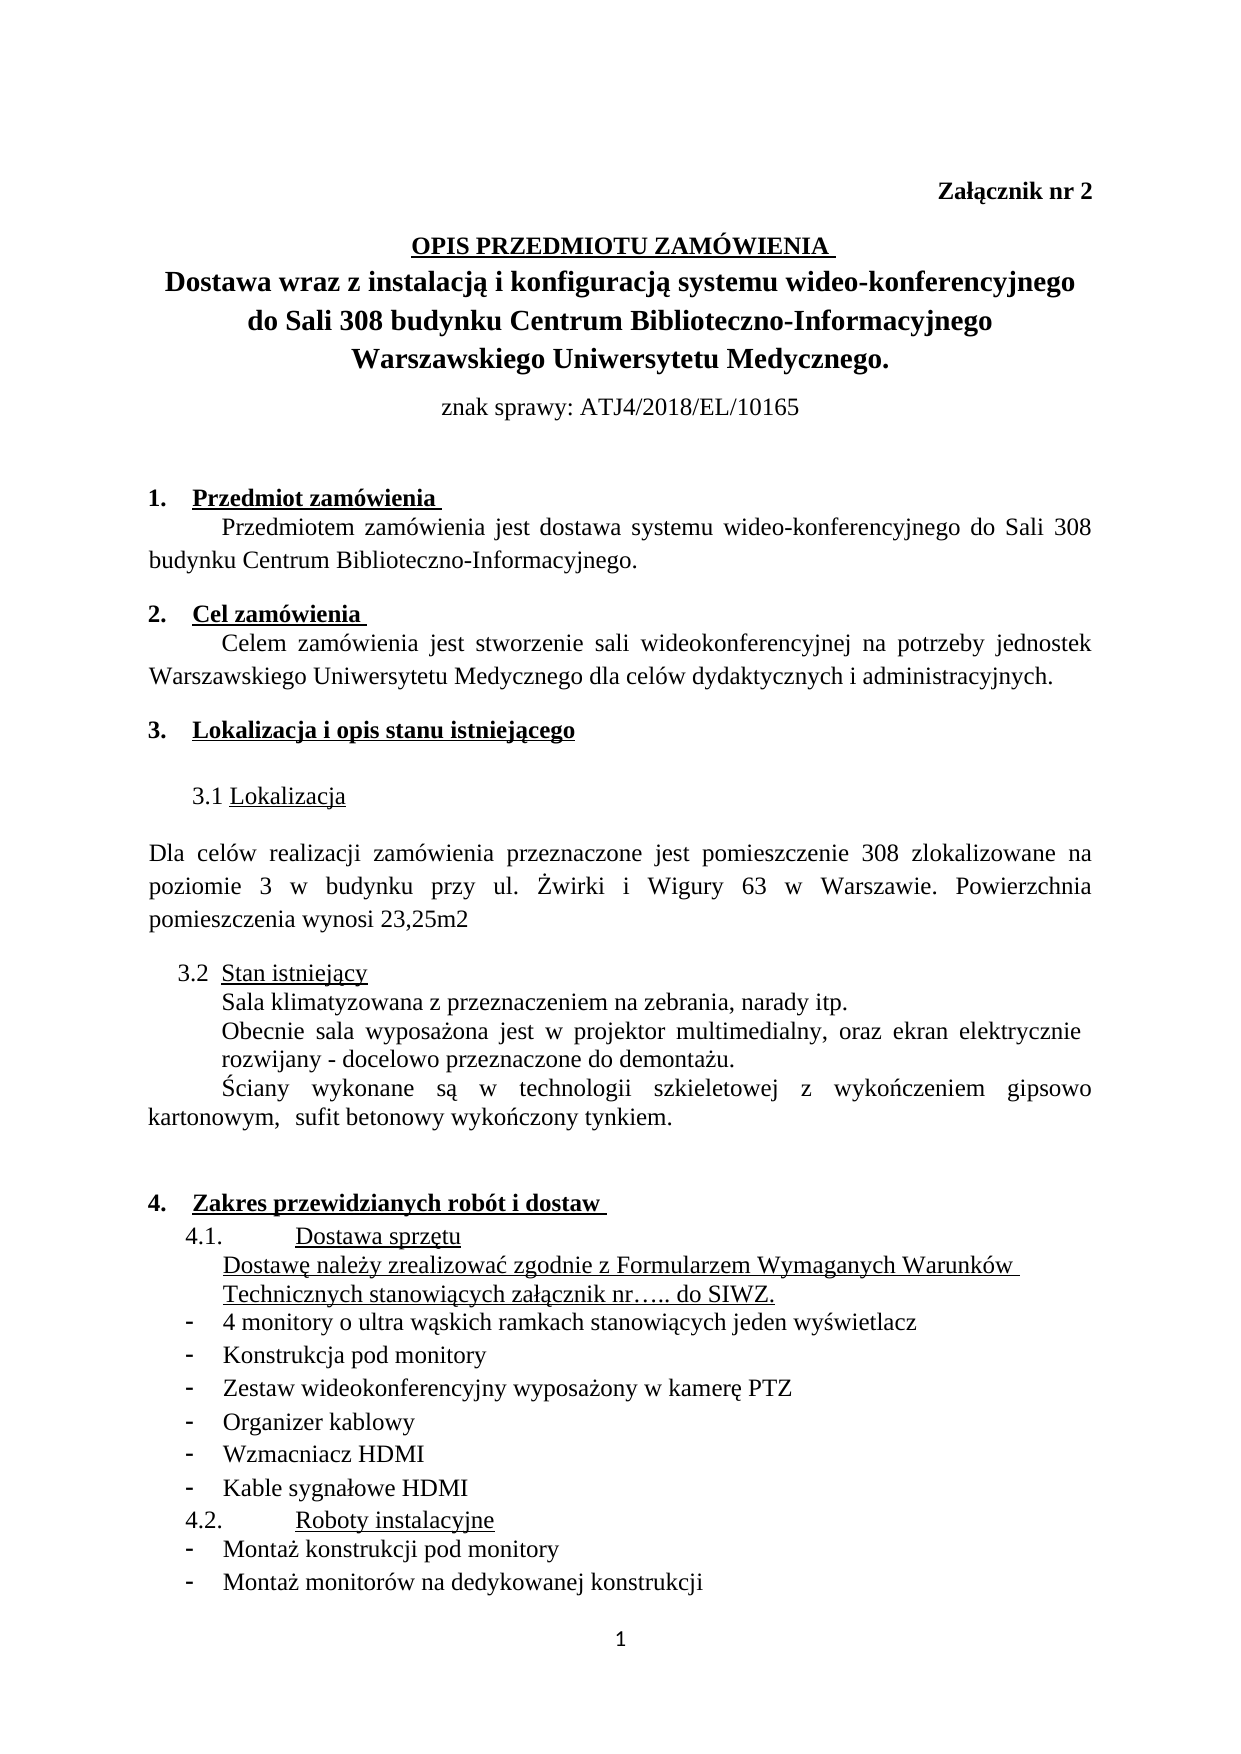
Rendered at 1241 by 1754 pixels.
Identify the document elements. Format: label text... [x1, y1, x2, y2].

text Sala klimatyzowana z przeznaczeniem na zebrania, narady itp. [148, 987, 1093, 1016]
text Przedmiotem zamówienia jest dostawa systemu wideo-konferencyjnego do Sali 308 budynku Centrum Biblioteczno-Informacyjnego. [148, 512, 1093, 574]
list Przedmiot zamówienia [148, 483, 1093, 512]
list Montaż konstrukcji pod monitory [185, 1534, 1093, 1563]
text Dla celów realizacji zamówienia przeznaczone jest pomieszczenie 308 zlokalizowane na poziomie 3 w budynku przy ul. Żwirki i Wigury 63 w Warszawie. Powierzchnia pomieszczenia wynosi 23,25m2 [148, 838, 1093, 933]
list Konstrukcja pod monitory [185, 1341, 1093, 1369]
text Dostawę należy zrealizować zgodnie z Formularzem Wymaganych Warunków Technicznych stanowiących załącznik nr….. do SIWZ. [223, 1250, 1093, 1307]
text OPIS PRZEDMIOTU ZAMÓWIENIA [148, 231, 1093, 260]
list Zakres przewidzianych robót i dostaw [148, 1188, 1093, 1217]
list Lokalizacja [192, 781, 1093, 809]
text Dostawa wraz z instalacją i konfiguracją systemu wideo-konferencyjnego do Sali 308 budynku Centrum Biblioteczno-Informacyjnego Warszawskiego Uniwersytetu Medycznego. [148, 264, 1093, 375]
list Roboty instalacyjne [185, 1506, 1093, 1534]
list Lokalizacja i opis stanu istniejącego [148, 715, 1093, 743]
text Ściany wykonane są w technologii szkieletowej z wykończeniem gipsowo kartonowym, sufit betonowy wykończony tynkiem. [148, 1073, 1093, 1131]
list Cel zamówienia [148, 599, 1093, 628]
list Wzmacniacz HDMI [185, 1439, 1093, 1468]
text 3.2 Stan istniejący [148, 958, 1093, 987]
list Montaż monitorów na dedykowanej konstrukcji [185, 1567, 1093, 1596]
text Obecnie sala wyposażona jest w projektor multimedialny, oraz ekran elektrycznie rozwijany - docelowo przeznaczone do demontażu. [148, 1016, 1093, 1073]
text Celem zamówienia jest stworzenie sali wideokonferencyjnej na potrzeby jednostek Warszawskiego Uniwersytetu Medycznego dla celów dydaktycznych i administracyjnych. [148, 628, 1093, 690]
text znak sprawy: ATJ4/2018/EL/10165 [148, 392, 1093, 421]
list Dostawa sprzętu [185, 1221, 1093, 1250]
list Kable sygnałowe HDMI [185, 1473, 1093, 1501]
list 4 monitory o ultra wąskich ramkach stanowiących jeden wyświetlacz [185, 1307, 1093, 1336]
text Załącznik nr 2 [148, 176, 1093, 205]
list Zestaw wideokonferencyjny wyposażony w kamerę PTZ [185, 1373, 1093, 1402]
list Organizer kablowy [185, 1407, 1093, 1435]
